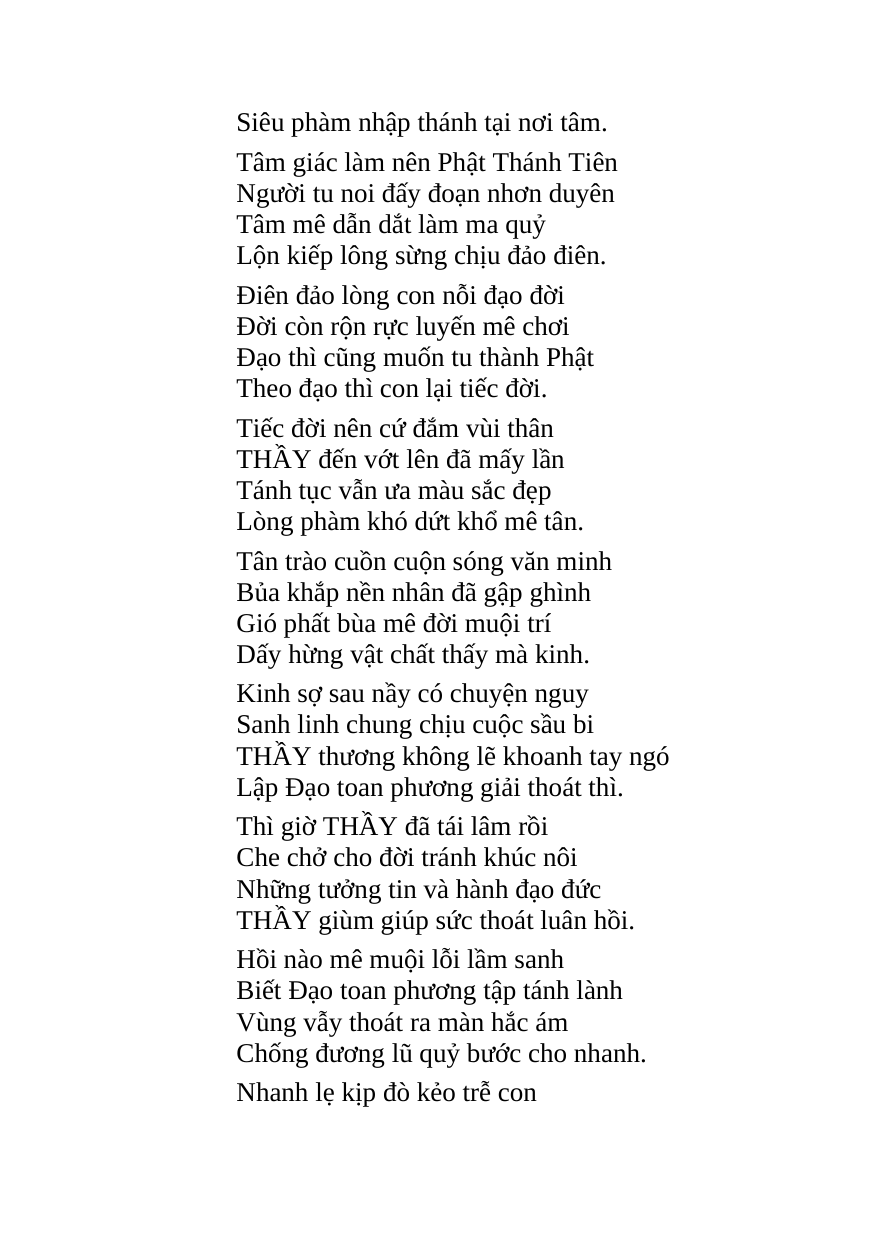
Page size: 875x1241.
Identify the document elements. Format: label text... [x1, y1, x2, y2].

text Đạo thì cũng muốn tu thành Phật [118, 341, 726, 372]
text Che chở cho đời tránh khúc nôi [118, 842, 726, 873]
text Nhanh lẹ kịp đò kẻo trễ con [118, 1076, 726, 1107]
text Tâm giác làm nên Phật Thánh Tiên [118, 146, 726, 177]
text Gió phất bùa mê đời muội trí [118, 607, 726, 638]
text Vùng vẫy thoát ra màn hắc ám [118, 1006, 726, 1037]
text Hồi nào mê muội lỗi lầm sanh [118, 943, 726, 974]
text Siêu phàm nhập thánh tại nơi tâm. [118, 106, 726, 137]
text Bủa khắp nền nhân đã gập ghình [118, 576, 726, 607]
text Người tu noi đấy đoạn nhơn duyên [118, 177, 726, 208]
text THẦY đến vớt lên đã mấy lần [118, 443, 726, 474]
text Kinh sợ sau nầy có chuyện nguy [118, 677, 726, 709]
text Chống đương lũ quỷ bước cho nhanh. [118, 1037, 726, 1068]
text Dấy hừng vật chất thấy mà kinh. [118, 638, 726, 669]
text THẦY giùm giúp sức thoát luân hồi. [118, 904, 726, 935]
text Lộn kiếp lông sừng chịu đảo điên. [118, 239, 726, 270]
text Biết Đạo toan phương tập tánh lành [118, 974, 726, 1006]
text Tiếc đời nên cứ đắm vùi thân [118, 412, 726, 443]
text Sanh linh chung chịu cuộc sầu bi [118, 709, 726, 740]
text Tánh tục vẫn ưa màu sắc đẹp [118, 474, 726, 505]
text Tâm mê dẫn dắt làm ma quỷ [118, 208, 726, 239]
text Lòng phàm khó dứt khổ mê tân. [118, 505, 726, 536]
text Tân trào cuồn cuộn sóng văn minh [118, 544, 726, 576]
text Những tưởng tin và hành đạo đức [118, 873, 726, 904]
text Điên đảo lòng con nỗi đạo đời [118, 279, 726, 310]
text Theo đạo thì con lại tiếc đời. [118, 372, 726, 403]
text Thì giờ THẦY đã tái lâm rồi [118, 810, 726, 842]
text Lập Đạo toan phương giải thoát thì. [118, 771, 726, 802]
text THẦY thương không lẽ khoanh tay ngó [118, 740, 726, 771]
text Đời còn rộn rực luyến mê chơi [118, 310, 726, 341]
